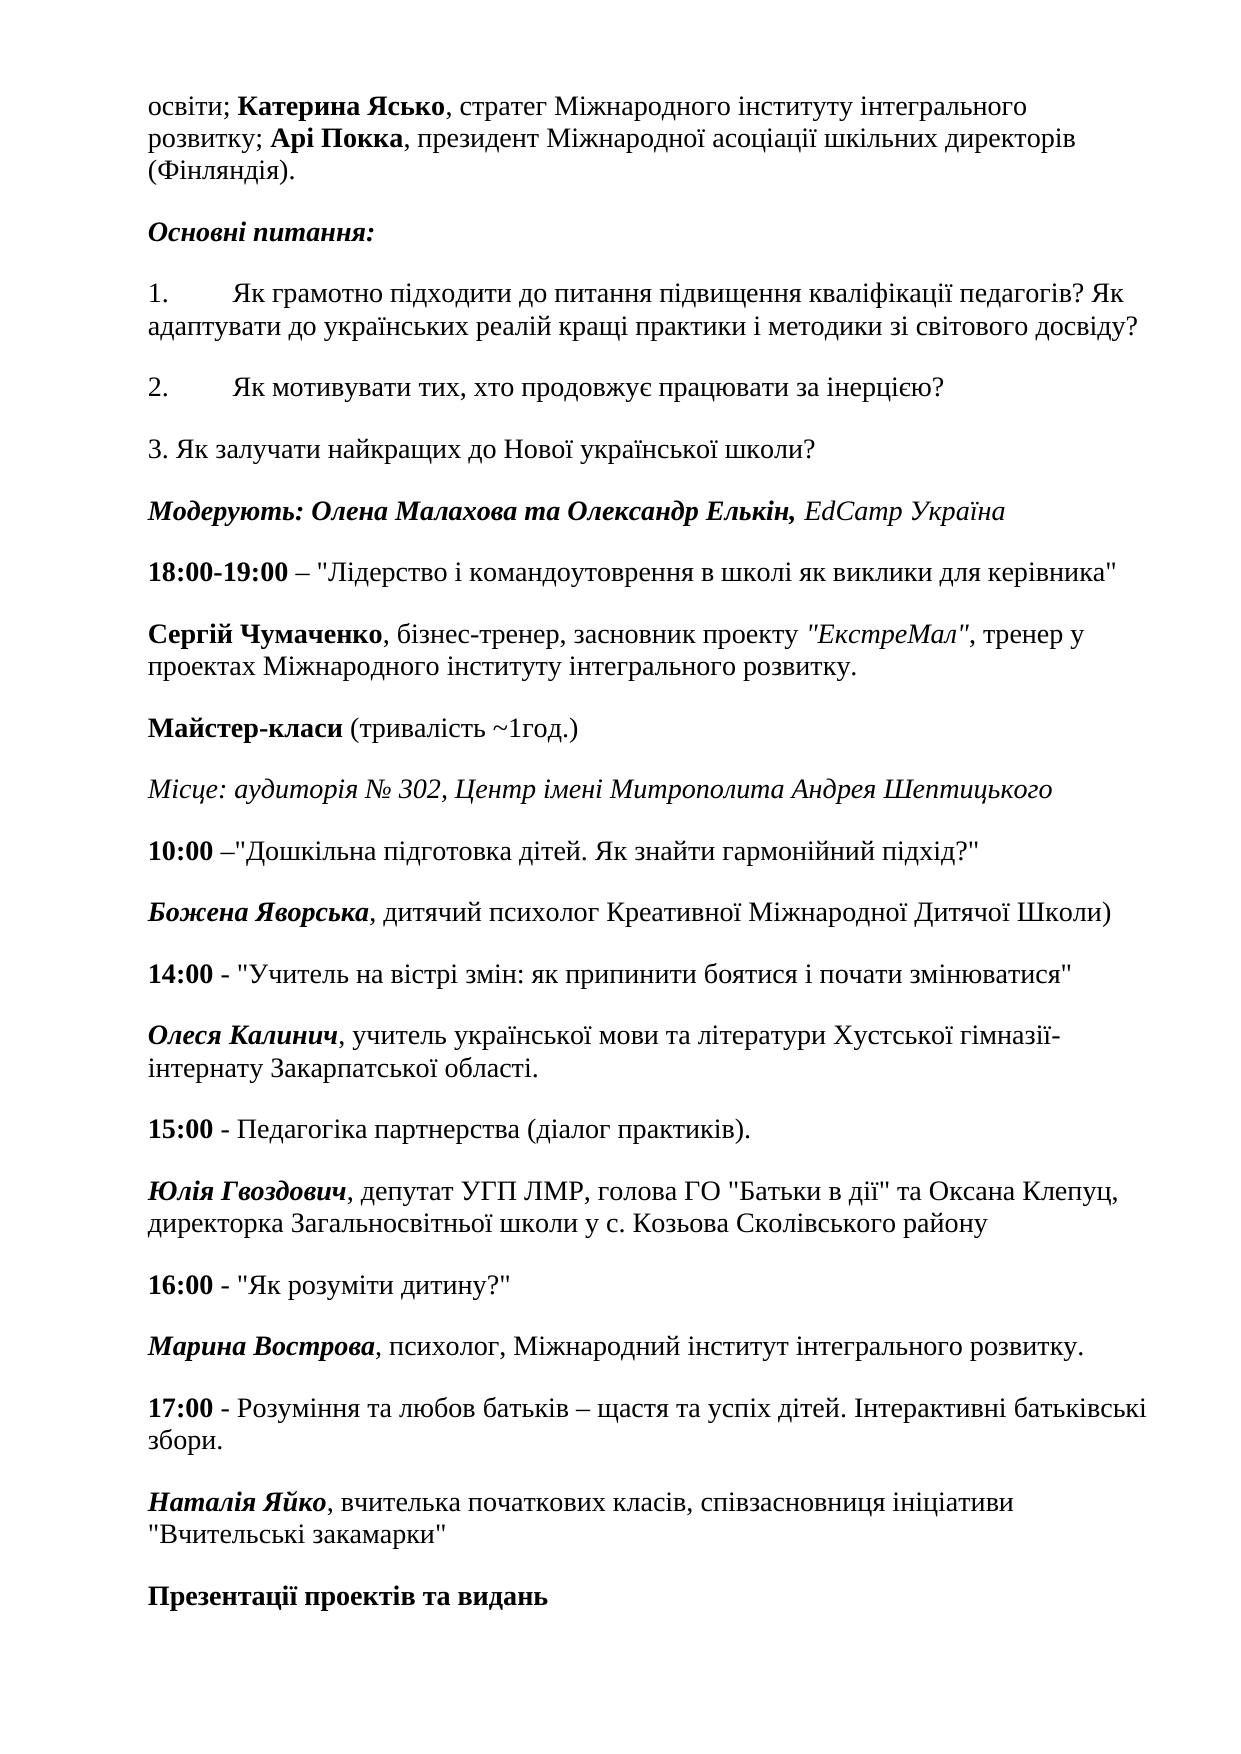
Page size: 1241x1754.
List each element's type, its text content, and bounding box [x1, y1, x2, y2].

text Основні питання: [148, 215, 1152, 247]
text 2. Як мотивувати тих, хто продовжує працювати за інерцією? [148, 370, 1152, 403]
text 15:00 - Педагогіка партнерства (діалог практиків). [148, 1112, 1152, 1145]
text 14:00 - "Учитель на вістрі змін: як припинити боятися і почати змінюватися" [148, 957, 1152, 989]
text Божена Яворська, дитячий психолог Креативної Міжнародної Дитячої Школи) [148, 895, 1152, 928]
text 3. Як залучати найкращих до Нової української школи? [148, 432, 1152, 464]
text Модерують: Олена Малахова та Олександр Елькін, EdCamp Україна [148, 493, 1152, 526]
text 10:00 –"Дошкільна підготовка дітей. Як знайти гармонійний підхід?" [148, 834, 1152, 866]
text Презентації проектів та видань [148, 1579, 1152, 1611]
text 1. Як грамотно підходити до питання підвищення кваліфікації педагогів? Як адаптувати до українських реалій кращі практики і методики зі світового досвіду? [148, 276, 1152, 341]
text Місце: аудиторія № 302, Центр імені Митрополита Андрея Шептицького [148, 772, 1152, 804]
text Наталія Яйко, вчителька початкових класів, співзасновниця ініціативи "Вчительські закамарки" [148, 1485, 1152, 1550]
text Олеся Калинич, учитель української мови та літератури Хустської гімназії-інтернату Закарпатської області. [148, 1018, 1152, 1083]
text Юлія Гвоздович, депутат УГП ЛМР, голова ГО "Батьки в дії" та Оксана Клепуц, директорка Загальносвітньої школи у с. Козьова Сколівського району [148, 1174, 1152, 1239]
text Майстер-класи (тривалість ~1год.) [148, 711, 1152, 743]
text 16:00 - "Як розуміти дитину?" [148, 1268, 1152, 1300]
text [148, 88, 1152, 186]
text 18:00-19:00 – "Лідерство і командоутоврення в школі як виклики для керівника" [148, 555, 1152, 587]
text Марина Вострова, психолог, Міжнародний інститут інтегрального розвитку. [148, 1329, 1152, 1362]
text Сергій Чумаченко, бізнес-тренер, засновник проекту "EкстреМал", тренер у проектах Міжнародного інституту інтегрального розвитку. [148, 617, 1152, 681]
text 17:00 - Розуміння та любов батьків – щастя та успіх дітей. Інтерактивні батьківські збори. [148, 1391, 1152, 1456]
